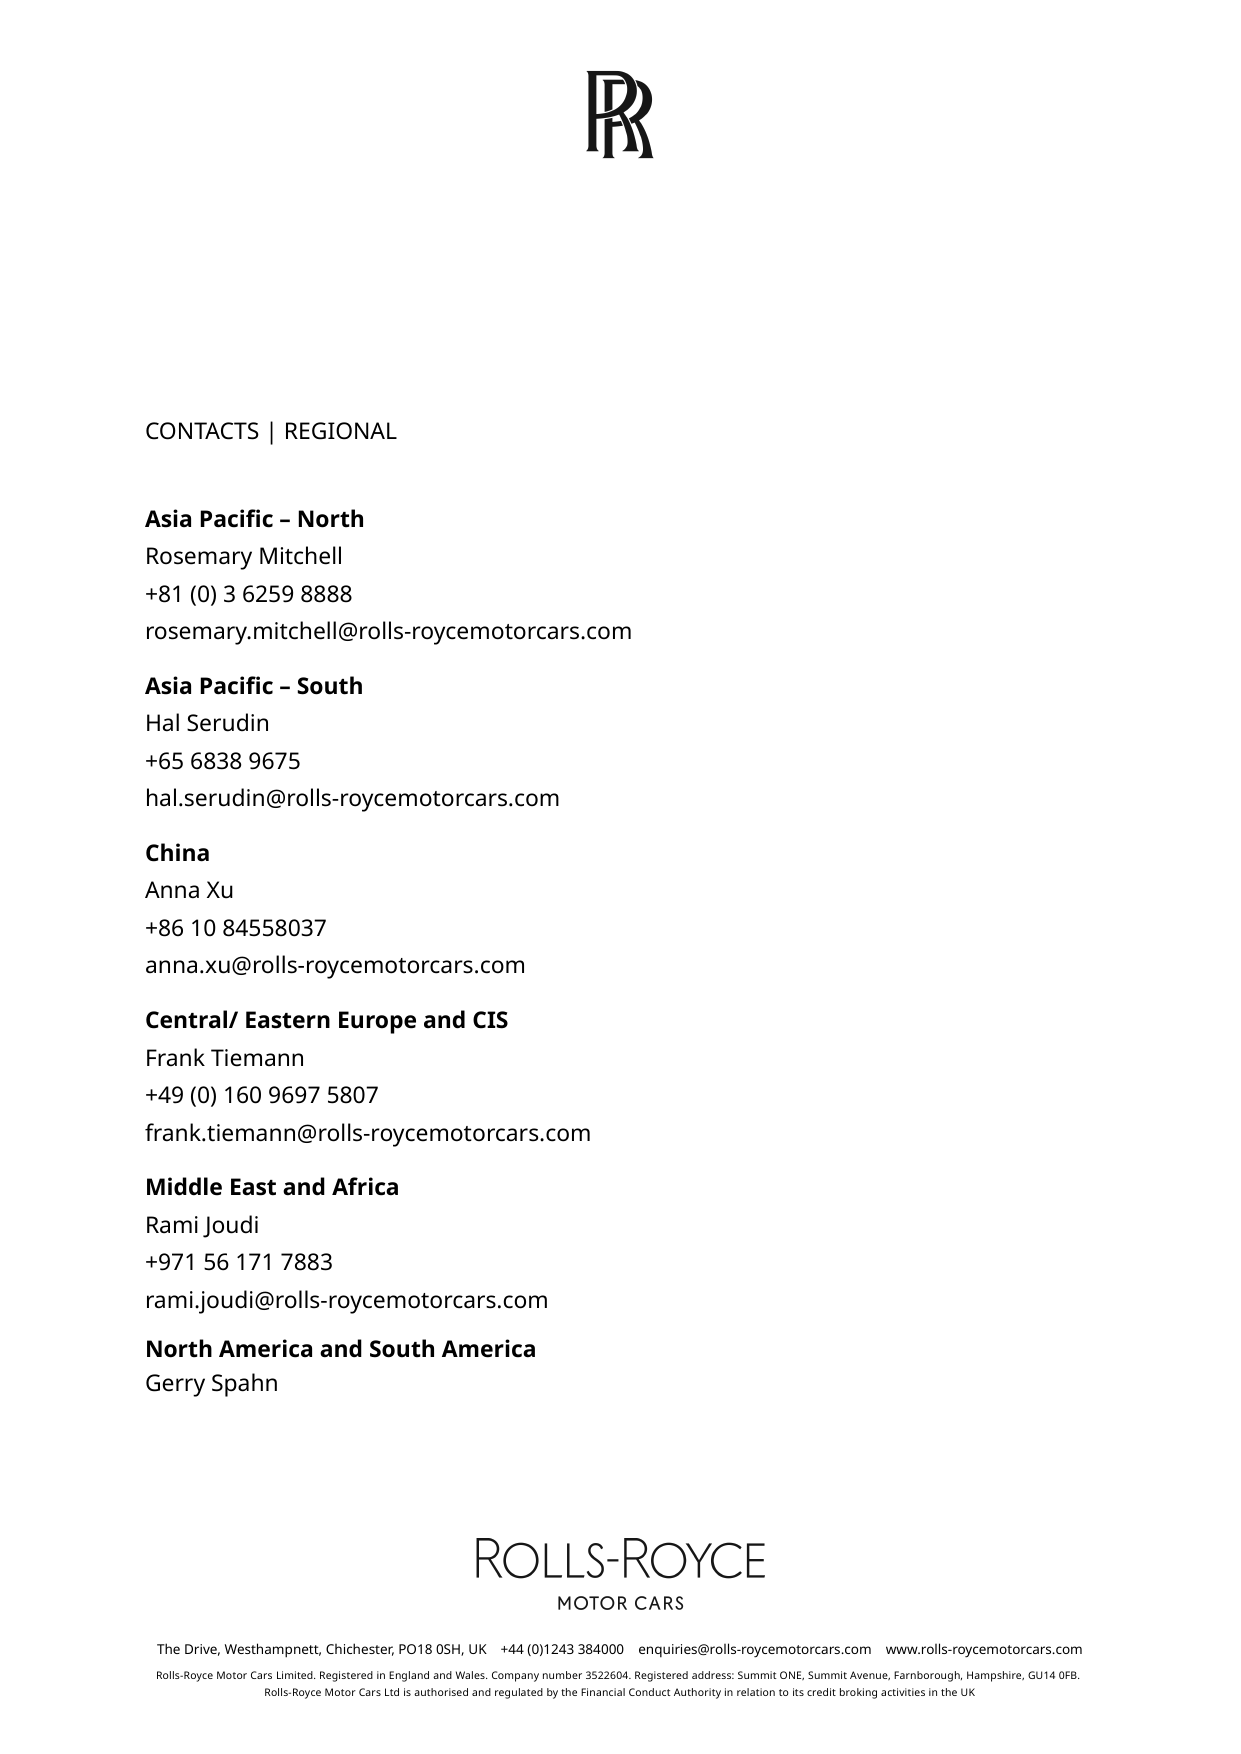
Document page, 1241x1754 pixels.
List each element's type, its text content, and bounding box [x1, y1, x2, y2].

text China Anna Xu +86 10 84558037 anna.xu@rolls-roycemotorcars.com [145, 831, 1096, 981]
text Asia Pacific – North Rosemary Mitchell +81 (0) 3 6259 8888 rosemary.mitchell@rolls-roycemotorcars.com [145, 497, 1096, 647]
text Asia Pacific – South Hal Serudin +65 6838 9675 hal.serudin@rolls-roycemotorcars.com [145, 664, 1096, 814]
text Central/ Eastern Europe and CIS Frank Tiemann +49 (0) 160 9697 5807 frank.tiemann@rolls-roycemotorcars.com [145, 998, 1096, 1148]
text Middle East and Africa Rami Joudi +971 56 171 7883 rami.joudi@rolls-roycemotorcars.com [145, 1166, 1096, 1316]
picture [586, 70, 654, 159]
picture [475, 1538, 766, 1611]
text North America and South America Gerry Spahn +1 201 930 8308 gerry.spahn@rolls-roycemotorcarsna.com [145, 1333, 1096, 1398]
text CONTACTS | REGIONAL [145, 415, 1096, 446]
